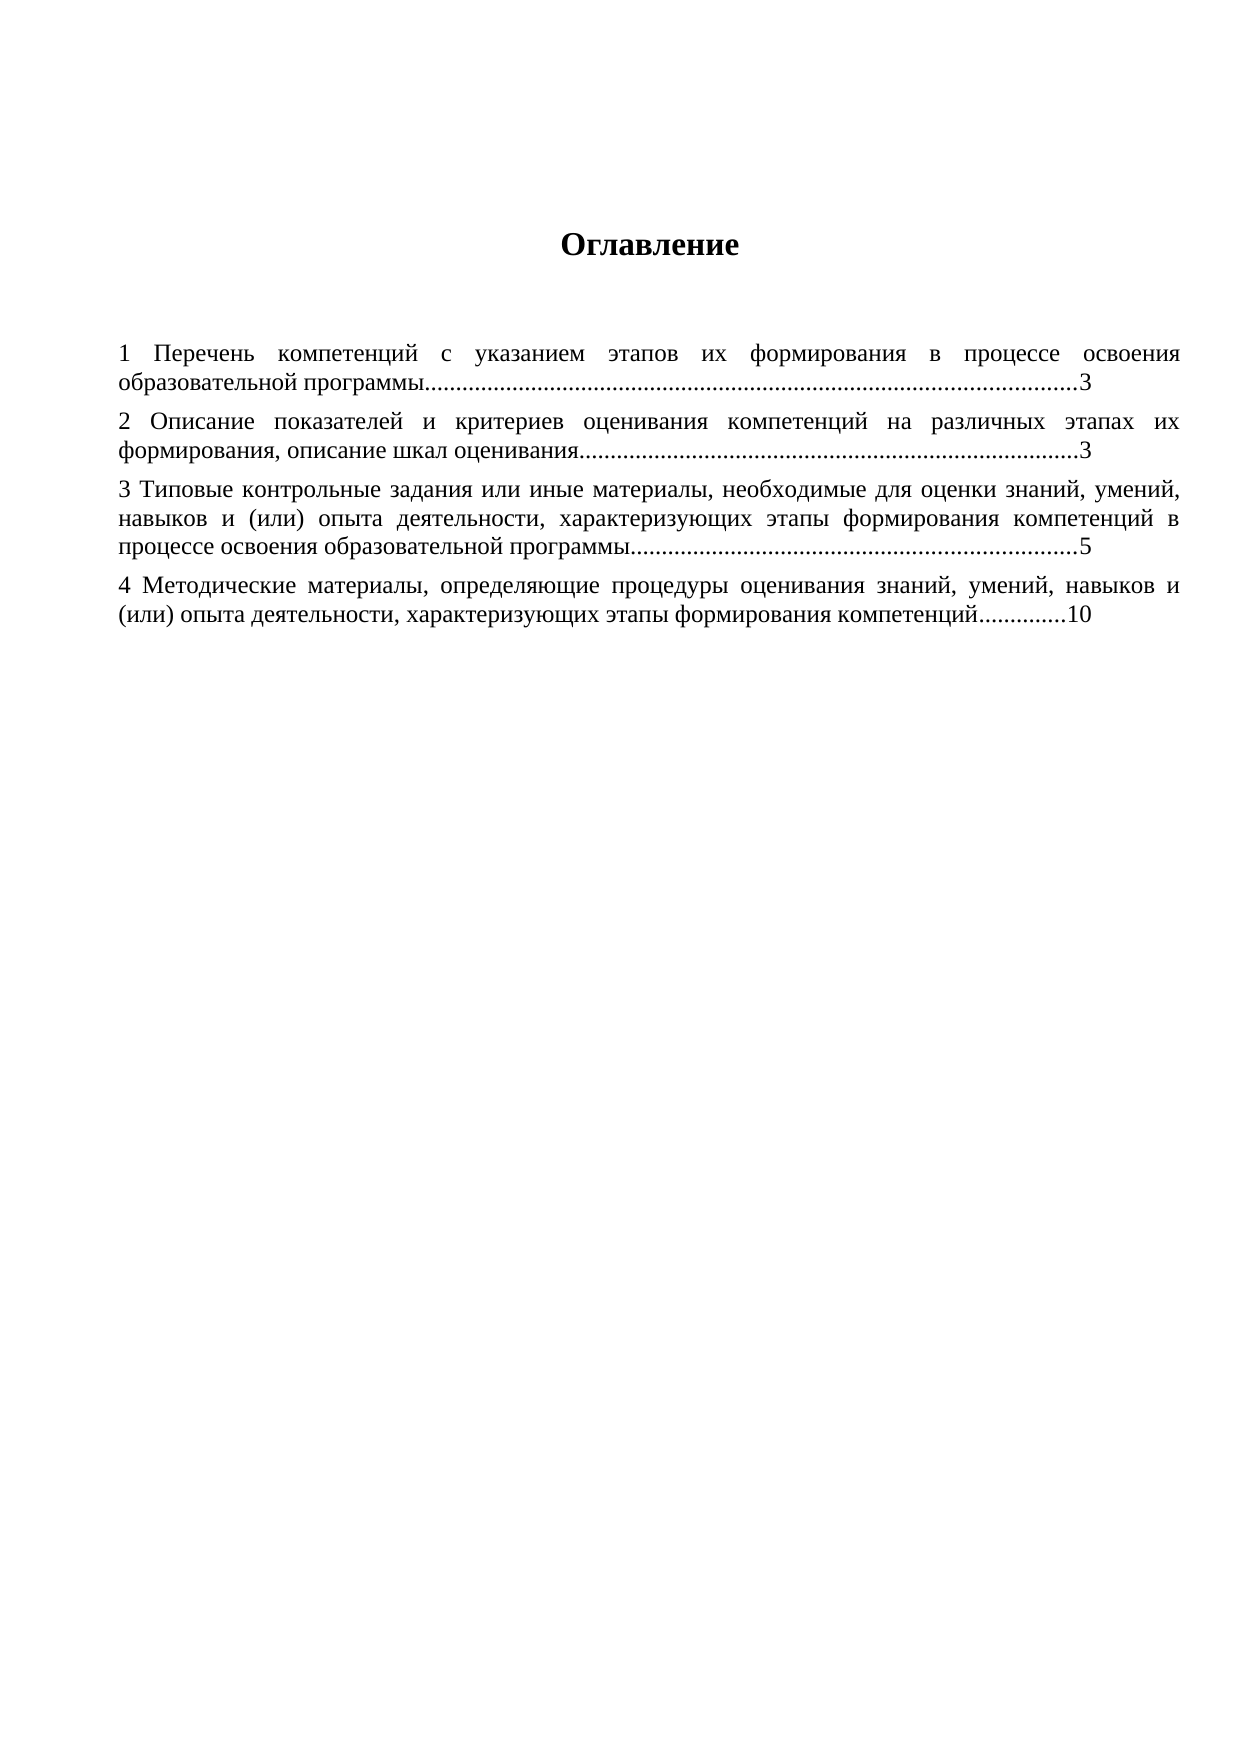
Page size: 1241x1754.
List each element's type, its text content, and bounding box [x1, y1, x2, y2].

text 1 Перечень компетенций с указанием этапов их формирования в процессе освоения образовательной программы 3 [118, 338, 1181, 396]
text Оглавление [118, 224, 1181, 262]
text 2 Описание показателей и критериев оценивания компетенций на различных этапах их формирования, описание шкал оценивания 3 [118, 406, 1181, 463]
text 4 Методические материалы, определяющие процедуры оценивания знаний, умений, навыков и (или) опыта деятельности, характеризующих этапы формирования компетенций 10 [118, 571, 1181, 628]
text 3 Типовые контрольные задания или иные материалы, необходимые для оценки знаний, умений, навыков и (или) опыта деятельности, характеризующих этапы формирования компетенций в процессе освоения образовательной программы 5 [118, 474, 1181, 560]
